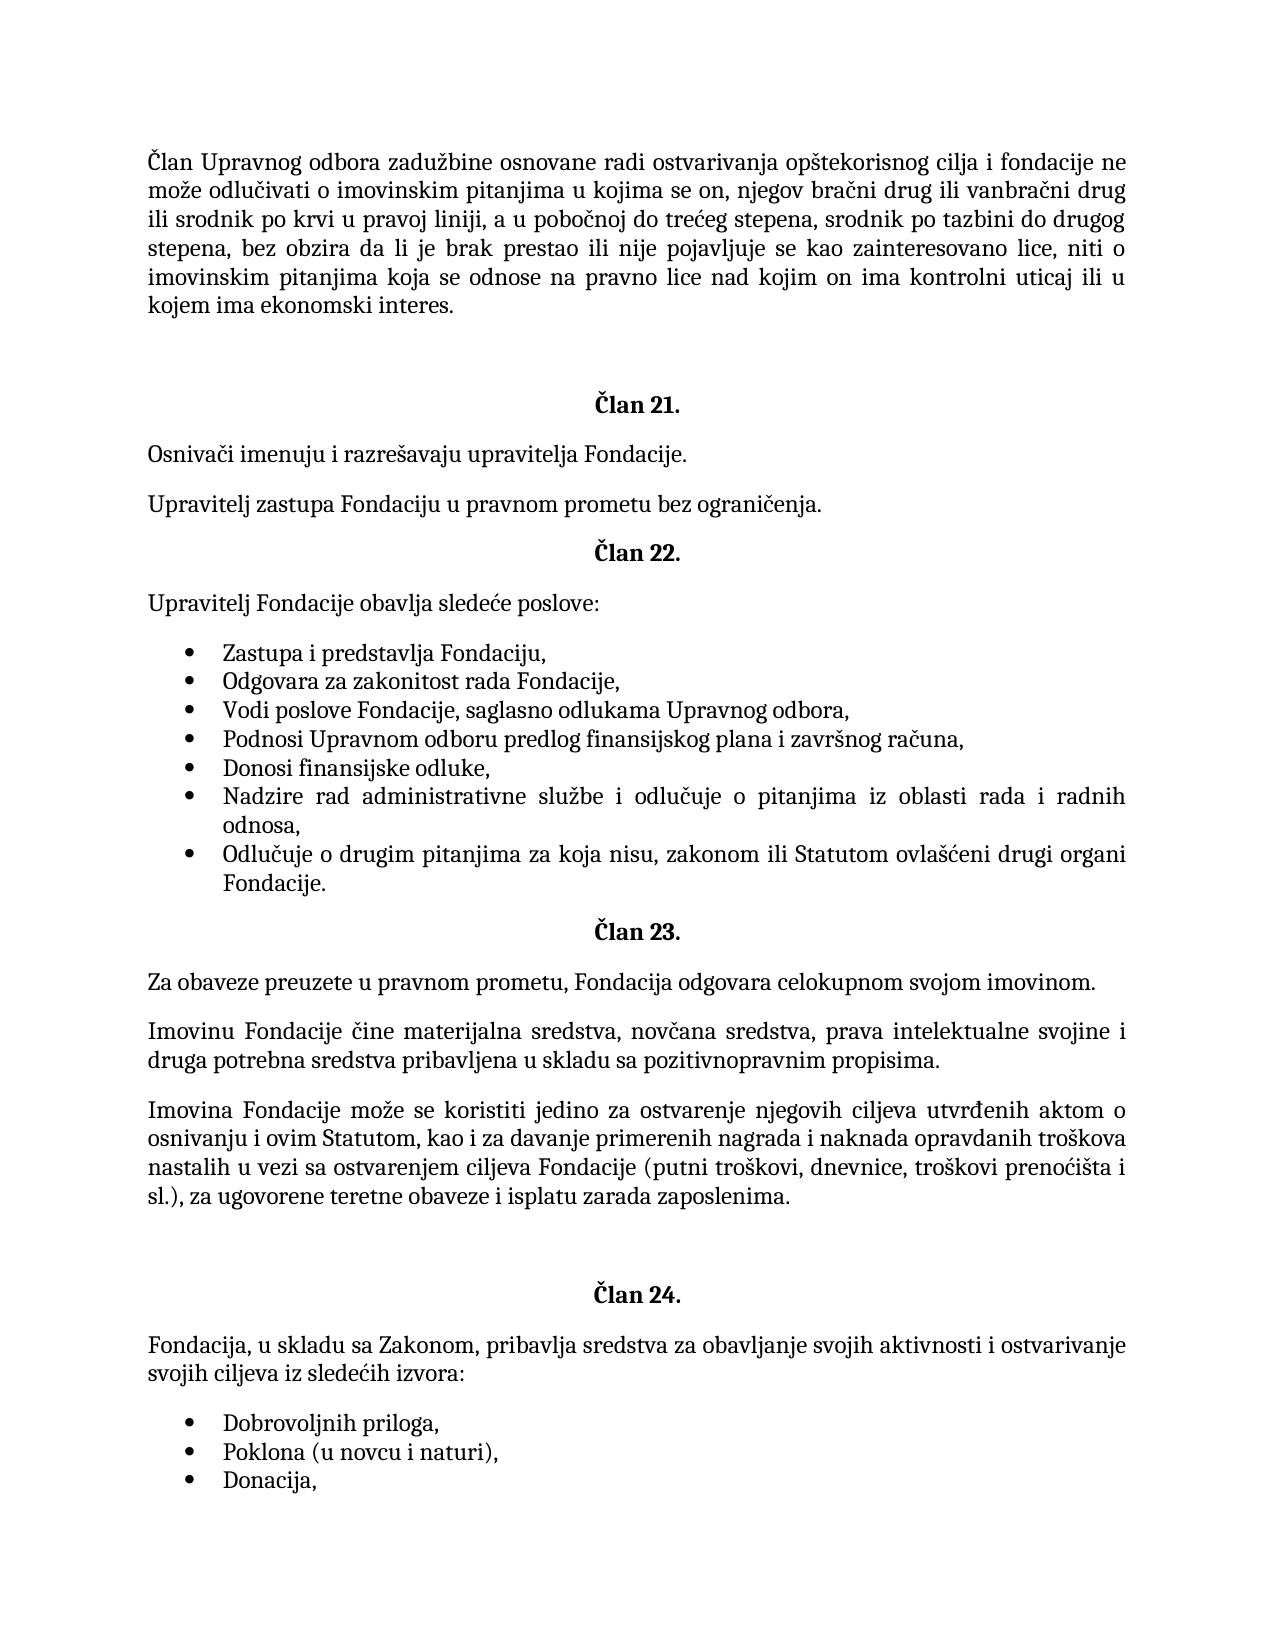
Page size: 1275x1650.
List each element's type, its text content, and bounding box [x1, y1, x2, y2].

text Upravitelj zastupa Fondaciju u pravnom prometu bez ograničenja. [148, 490, 1127, 518]
list Odlučuje o drugim pitanjima za koja nisu, zakonom ili Statutom ovlašćeni drugi organi Fondacije. [185, 840, 1127, 897]
text Član 22. [148, 539, 1127, 568]
list Poklona (u novcu i naturi), [185, 1438, 1127, 1466]
text Član Upravnog odbora zadužbine osnovane radi ostvarivanja opštekorisnog cilja i fondacije ne može odlučivati o imovinskim pitanjima u kojima se on, njegov bračni drug ili vanbračni drug ili srodnik po krvi u pravoj liniji, a u pobočnoj do trećeg stepena, srodnik po tazbini do drugog stepena, bez obzira da li je brak prestao ili nije pojavljuje se kao zainteresovano lice, niti o imovinskim pitanjima koja se odnose na pravno lice nad kojim on ima kontrolni uticaj ili u kojem ima ekonomski interes. [148, 148, 1127, 320]
list Vodi poslove Fondacije, saglasno odlukama Upravnog odbora, [185, 696, 1127, 725]
list Donacija, [185, 1466, 1127, 1495]
list Podnosi Upravnom odboru predlog finansijskog plana i završnog računa, [185, 725, 1127, 753]
text Fondacija, u skladu sa Zakonom, pribavlja sredstva za obavljanje svojih aktivnosti i ostvarivanje svojih ciljeva iz sledećih izvora: [148, 1331, 1127, 1388]
list Odgovara za zakonitost rada Fondacije, [185, 667, 1127, 696]
list Zastupa i predstavlja Fondaciju, [185, 638, 1127, 667]
text Imovina Fondacije može se koristiti jedino za ostvarenje njegovih ciljeva utvrđenih aktom o osnivanju i ovim Statutom, kao i za davanje primerenih nagrada i naknada opravdanih troškova nastalih u vezi sa ostvarenjem ciljeva Fondacije (putni troškovi, dnevnice, troškovi prenoćišta i sl.), za ugovorene teretne obaveze i isplatu zarada zaposlenima. [148, 1096, 1127, 1211]
text Član 23. [148, 918, 1127, 947]
text Imovinu Fondacije čine materijalna sredstva, novčana sredstva, prava intelektualne svojine i druga potrebna sredstva pribavljena u skladu sa pozitivnopravnim propisima. [148, 1017, 1127, 1075]
list Nadzire rad administrativne službe i odlučuje o pitanjima iz oblasti rada i radnih odnosa, [185, 782, 1127, 840]
list Donosi finansijske odluke, [185, 753, 1127, 782]
text Upravitelj Fondacije obavlja sledeće poslove: [148, 589, 1127, 618]
text Član 21. [148, 391, 1127, 419]
text Član 24. [148, 1281, 1127, 1310]
list Dobrovoljnih priloga, [185, 1409, 1127, 1438]
text Za obaveze preuzete u pravnom prometu, Fondacija odgovara celokupnom svojom imovinom. [148, 968, 1127, 996]
text Osnivači imenuju i razrešavaju upravitelja Fondacije. [148, 440, 1127, 469]
